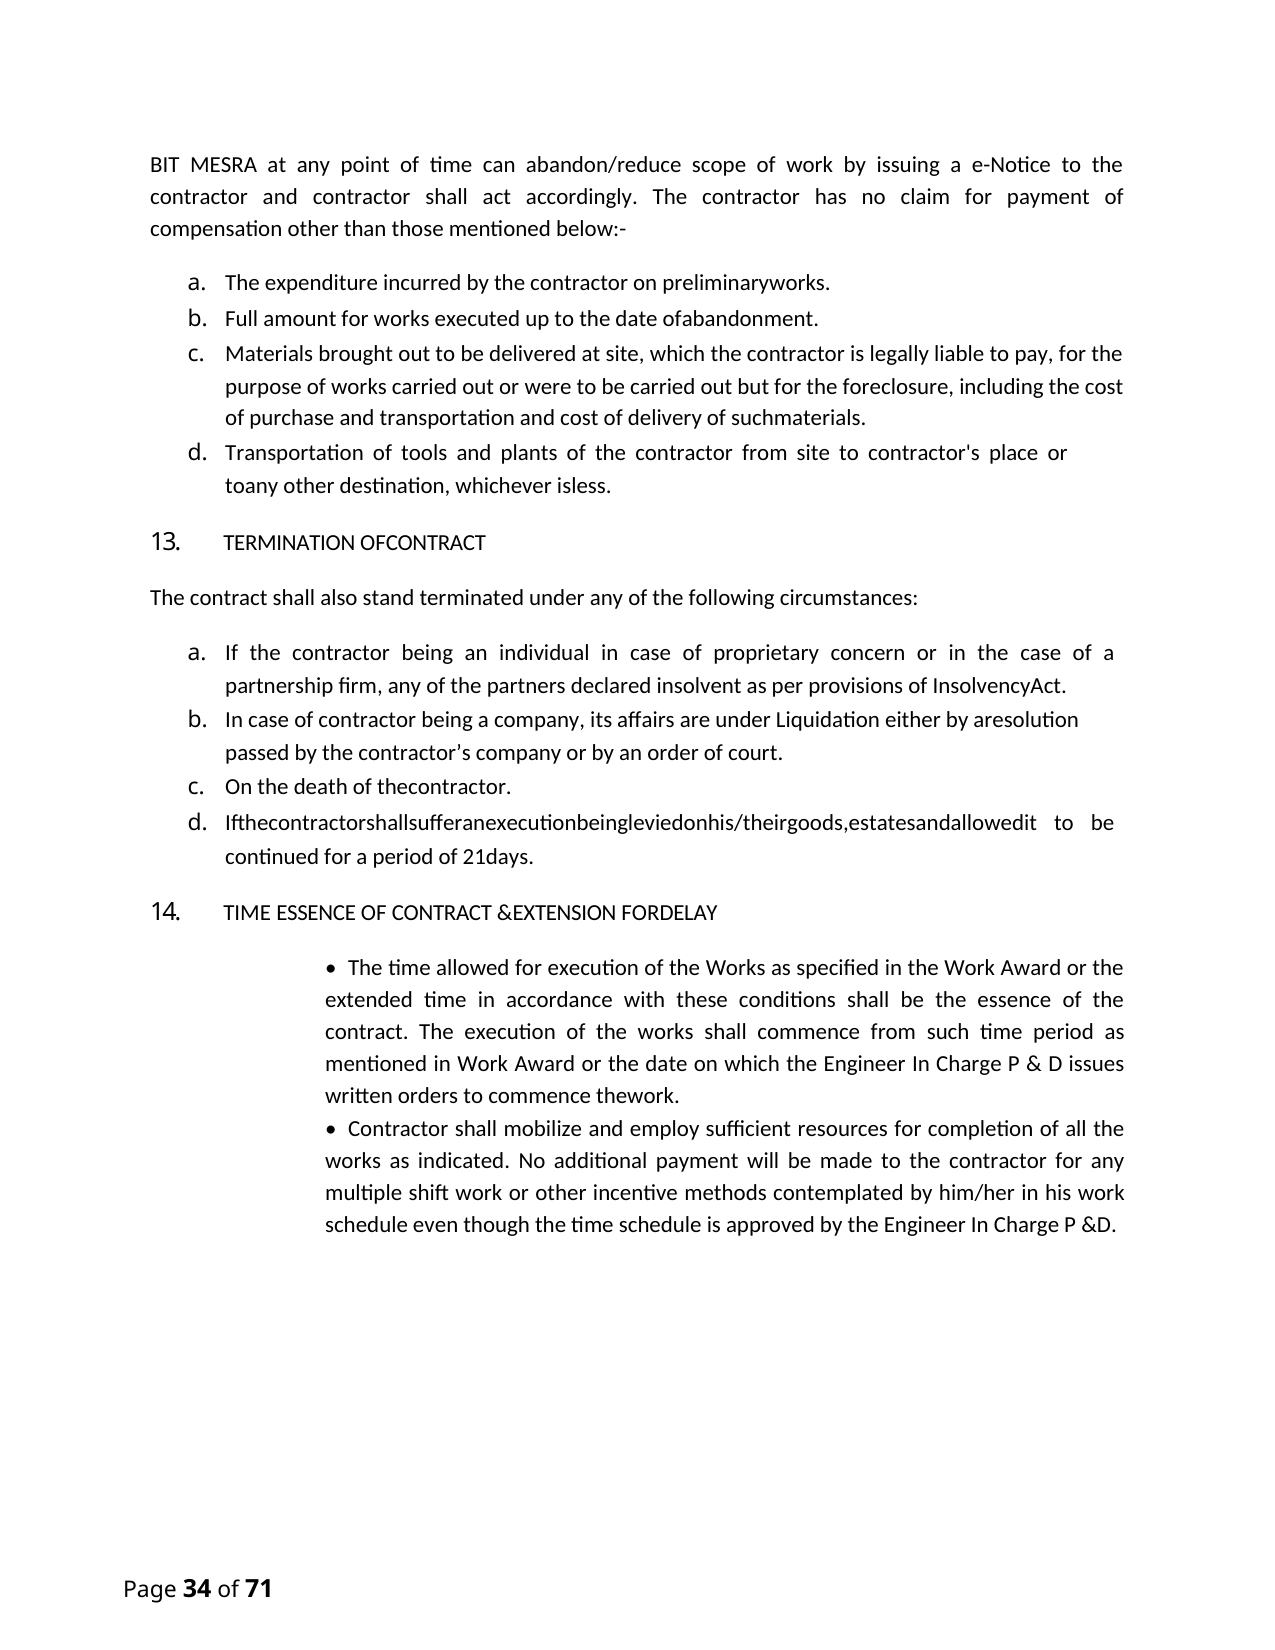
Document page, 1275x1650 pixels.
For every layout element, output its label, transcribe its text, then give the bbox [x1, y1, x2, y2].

list Transportation of tools and plants of the contractor from site to contractor's place or toany other destination, whichever isless. [187, 436, 1070, 500]
list If the contractor being an individual in case of proprietary concern or in the case of a partnership firm, any of the partners declared insolvent as per provisions of InsolvencyAct. [187, 636, 1116, 699]
list Full amount for works executed up to the date ofabandonment. [187, 302, 1150, 333]
text The contract shall also stand terminated under any of the following circumstances: [150, 583, 1150, 611]
list TERMINATION OFCONTRACT [150, 523, 1150, 558]
list Ifthecontractorshallsufferanexecutionbeingleviedonhis/theirgoods,estatesandallowedit to be continued for a period of 21days. [187, 806, 1115, 870]
text passed by the contractor’s company or by an order of court. [225, 738, 1150, 766]
list The expenditure incurred by the contractor on preliminaryworks. [187, 266, 1150, 297]
list Materials brought out to be delivered at site, which the contractor is legally liable to pay, for the purpose of works carried out or were to be carried out but for the foreclosure, including the cost of purchase and transportation and cost of delivery of suchmaterials. [187, 337, 1125, 432]
list On the death of thecontractor. [187, 770, 1150, 802]
list The time allowed for execution of the Works as specified in the Work Award or the extended time in accordance with these conditions shall be the essence of the contract. The execution of the works shall commence from such time period as mentioned in Work Award or the date on which the Engineer In Charge P & D issues written orders to commence thework. [325, 953, 1126, 1110]
list In case of contractor being a company, its affairs are under Liquidation either by aresolution [187, 703, 1150, 734]
list Contractor shall mobilize and employ sufficient resources for completion of all the works as indicated. No additional payment will be made to the contractor for any multiple shift work or other incentive methods contemplated by him/her in his work schedule even though the time schedule is approved by the Engineer In Charge P &D. [325, 1114, 1126, 1238]
list TIME ESSENCE OF CONTRACT &EXTENSION FORDELAY [150, 894, 1150, 928]
text BIT MESRA at any point of time can abandon/reduce scope of work by issuing a e-Notice to the contractor and contractor shall act accordingly. The contractor has no claim for payment of compensation other than those mentioned below:- [150, 150, 1125, 242]
